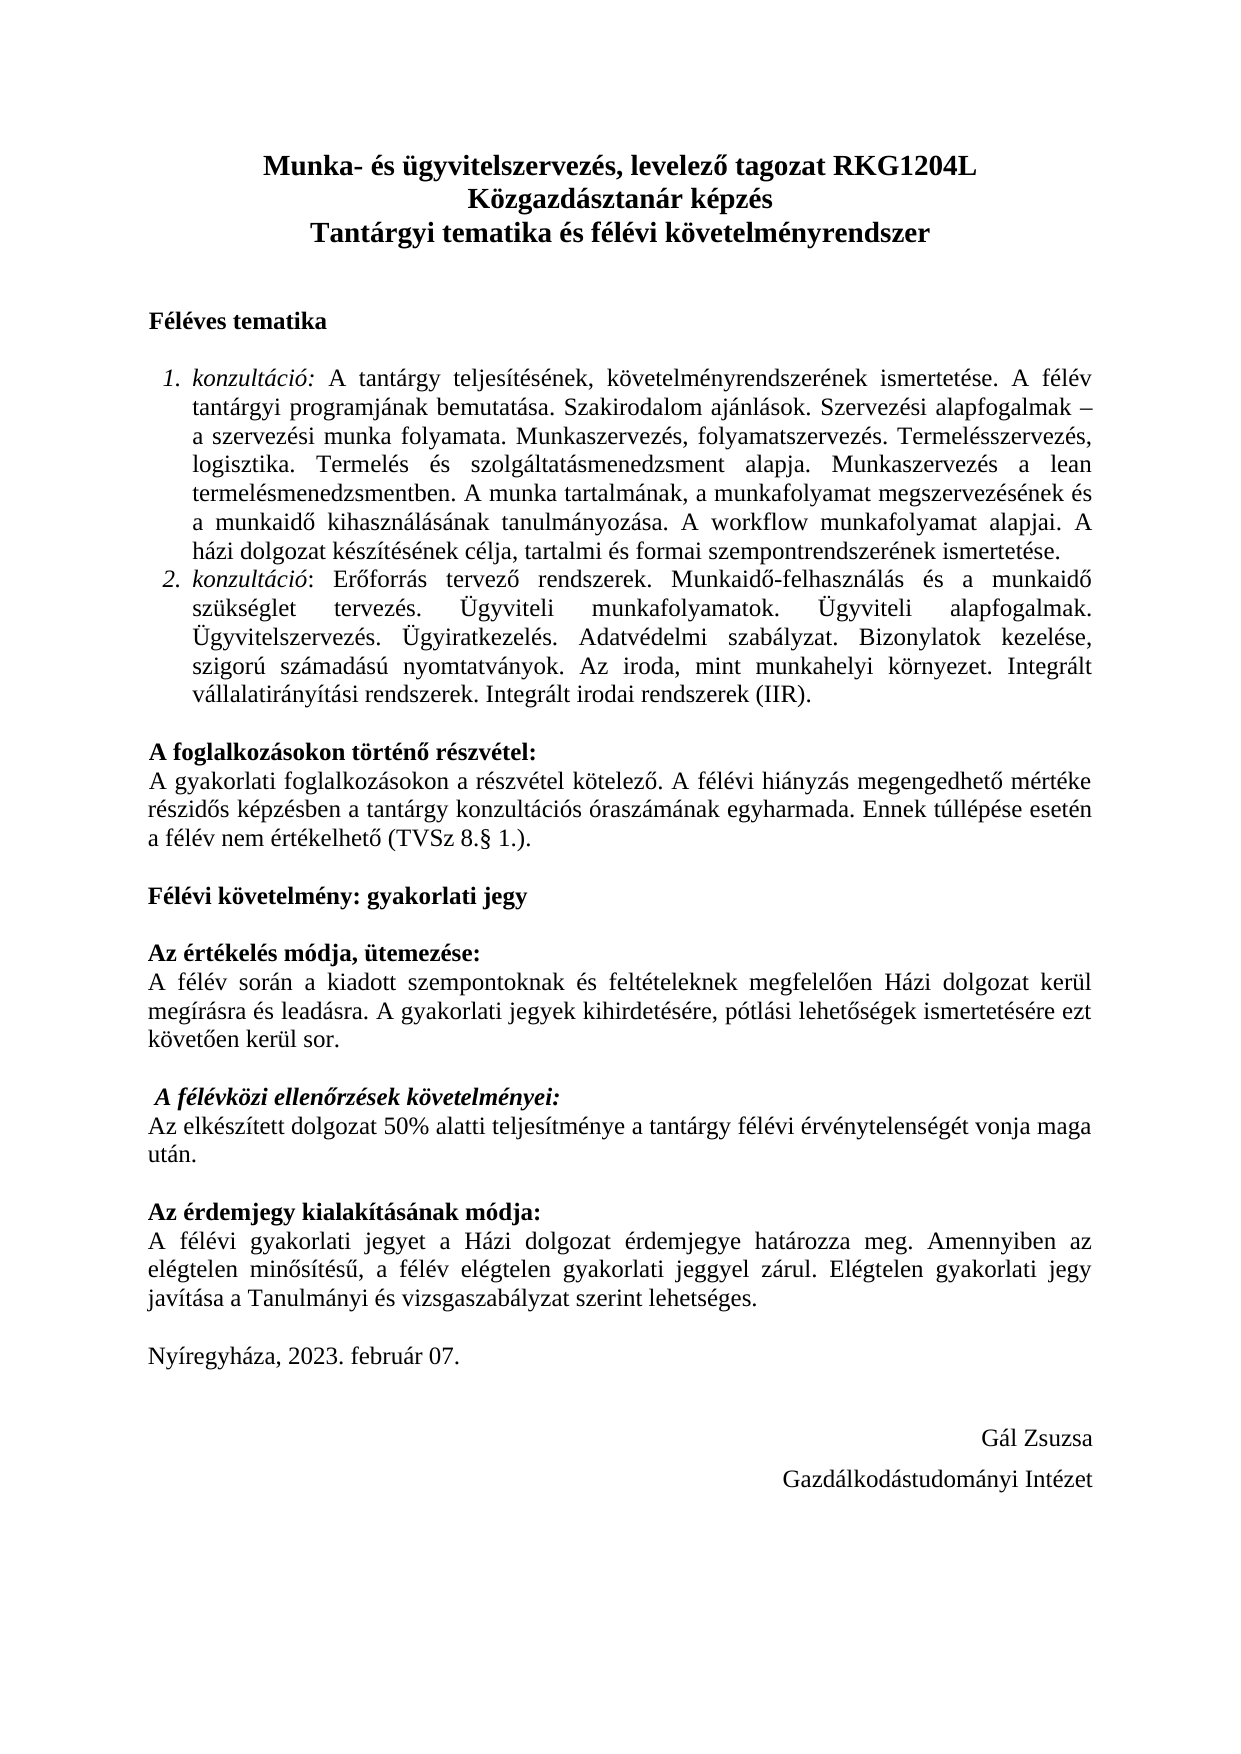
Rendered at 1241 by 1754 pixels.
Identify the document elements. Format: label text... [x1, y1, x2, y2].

list konzultáció: A tantárgy teljesítésének, követelményrendszerének ismertetése. A félév tantárgyi programjának bemutatása. Szakirodalom ajánlások. Szervezési alapfogalmak – a szervezési munka folyamata. Munkaszervezés, folyamatszervezés. Termelésszervezés, logisztika. Termelés és szolgáltatásmenedzsment alapja. Munkaszervezés a lean termelésmenedzsmentben. A munka tartalmának, a munkafolyamat megszervezésének és a munkaidő kihasználásának tanulmányozása. A workflow munkafolyamat alapjai. A házi dolgozat készítésének célja, tartalmi és formai szempontrendszerének ismertetése. [162, 363, 1093, 564]
text Féléves tematika [149, 306, 1093, 334]
text A félév során a kiadott szempontoknak és feltételeknek megfelelően Házi dolgozat kerül megírásra és leadásra. A gyakorlati jegyek kihirdetésére, pótlási lehetőségek ismertetésére ezt követően kerül sor. [148, 967, 1093, 1053]
text Az érdemjegy kialakításának módja: [148, 1197, 1093, 1226]
text Az elkészített dolgozat 50% alatti teljesítménye a tantárgy félévi érvénytelenségét vonja maga után. [148, 1111, 1093, 1168]
text A félévközi ellenőrzések követelményei: [154, 1082, 1093, 1111]
text Nyíregyháza, 2023. február 07. [148, 1341, 1093, 1369]
text Gazdálkodástudományi Intézet [148, 1464, 1093, 1493]
text Közgazdásztanár képzés [148, 181, 1093, 215]
text A gyakorlati foglalkozásokon a részvétel kötelező. A félévi hiányzás megengedhető mértéke részidős képzésben a tantárgy konzultációs óraszámának egyharmada. Ennek túllépése esetén a félév nem értékelhető (TVSz 8.§ 1.). [148, 766, 1093, 852]
text A félévi gyakorlati jegyet a Házi dolgozat érdemjegye határozza meg. Amennyiben az elégtelen minősítésű, a félév elégtelen gyakorlati jeggyel zárul. Elégtelen gyakorlati jegy javítása a Tanulmányi és vizsgaszabályzat szerint lehetséges. [148, 1226, 1093, 1312]
list konzultáció: Erőforrás tervező rendszerek. Munkaidő-felhasználás és a munkaidő szükséglet tervezés. Ügyviteli munkafolyamatok. Ügyviteli alapfogalmak. Ügyvitelszervezés. Ügyiratkezelés. Adatvédelmi szabályzat. Bizonylatok kezelése, szigorú számadású nyomtatványok. Az iroda, mint munkahelyi környezet. Integrált vállalatirányítási rendszerek. Integrált irodai rendszerek (IIR). [162, 564, 1093, 708]
text Az értékelés módja, ütemezése: [148, 938, 1093, 967]
text Tantárgyi tematika és félévi követelményrendszer [148, 215, 1093, 248]
text Félévi követelmény: gyakorlati jegy [148, 881, 1093, 909]
text A foglalkozásokon történő részvétel: [149, 737, 1093, 766]
text Gál Zsuzsa [148, 1423, 1093, 1452]
text Munka- és ügyvitelszervezés, levelező tagozat RKG1204L [148, 148, 1093, 181]
